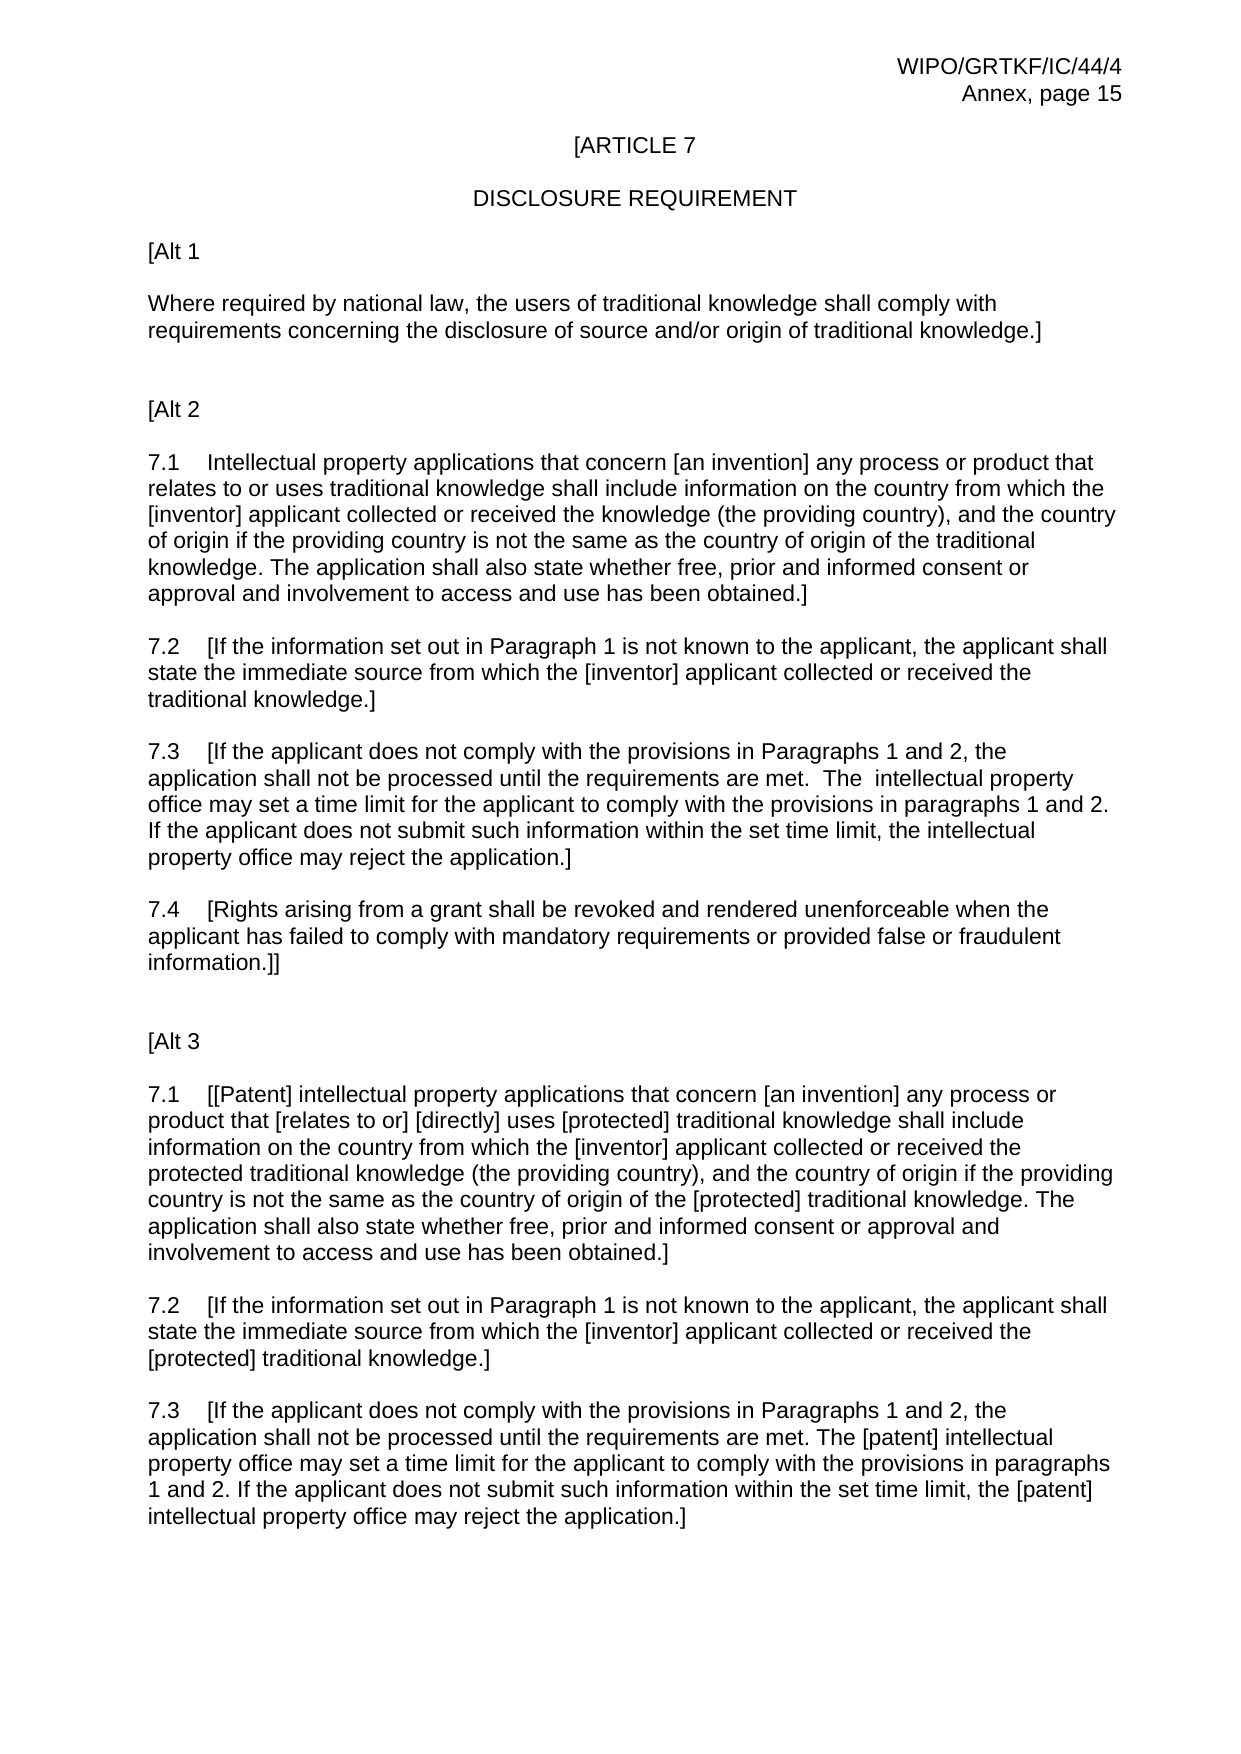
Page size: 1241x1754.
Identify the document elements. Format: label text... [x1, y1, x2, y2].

text [Alt 1 [148, 238, 1122, 264]
text [ARTICLE 7 [148, 132, 1122, 158]
text [Alt 2 [148, 396, 1122, 422]
text DISCLOSURE REQUIREMENT [148, 185, 1122, 211]
text Where required by national law, the users of traditional knowledge shall comply with requirements concerning the disclosure of source and/or origin of traditional knowledge.] [148, 290, 1122, 343]
text 7.2 [If the information set out in Paragraph 1 is not known to the applicant, the applicant shall state the immediate source from which the [inventor] applicant collected or received the traditional knowledge.] [148, 633, 1122, 712]
text [Alt 3 [148, 1028, 1122, 1054]
text 7.4 [Rights arising from a grant shall be revoked and rendered unenforceable when the applicant has failed to comply with mandatory requirements or provided false or fraudulent information.]] [148, 896, 1122, 976]
text 7.3 [If the applicant does not comply with the provisions in Paragraphs 1 and 2, the application shall not be processed until the requirements are met. The intellectual property office may set a time limit for the applicant to comply with the provisions in paragraphs 1 and 2. If the applicant does not submit such information within the set time limit, the intellectual property office may reject the application.] [148, 738, 1122, 870]
text 7.1 [[Patent] intellectual property applications that concern [an invention] any process or product that [relates to or] [directly] uses [protected] traditional knowledge shall include information on the country from which the [inventor] applicant collected or received the protected traditional knowledge (the providing country), and the country of origin if the providing country is not the same as the country of origin of the [protected] traditional knowledge. The application shall also state whether free, prior and informed consent or approval and involvement to access and use has been obtained.] [148, 1081, 1122, 1265]
text 7.2 [If the information set out in Paragraph 1 is not known to the applicant, the applicant shall state the immediate source from which the [inventor] applicant collected or received the [protected] traditional knowledge.] [148, 1292, 1122, 1371]
text 7.1 Intellectual property applications that concern [an invention] any process or product that relates to or uses traditional knowledge shall include information on the country from which the [inventor] applicant collected or received the knowledge (the providing country), and the country of origin if the providing country is not the same as the country of origin of the traditional knowledge. The application shall also state whether free, prior and informed consent or approval and involvement to access and use has been obtained.] [148, 448, 1122, 607]
text 7.3 [If the applicant does not comply with the provisions in Paragraphs 1 and 2, the application shall not be processed until the requirements are met. The [patent] intellectual property office may set a time limit for the applicant to comply with the provisions in paragraphs 1 and 2. If the applicant does not submit such information within the set time limit, the [patent] intellectual property office may reject the application.] [148, 1397, 1122, 1529]
